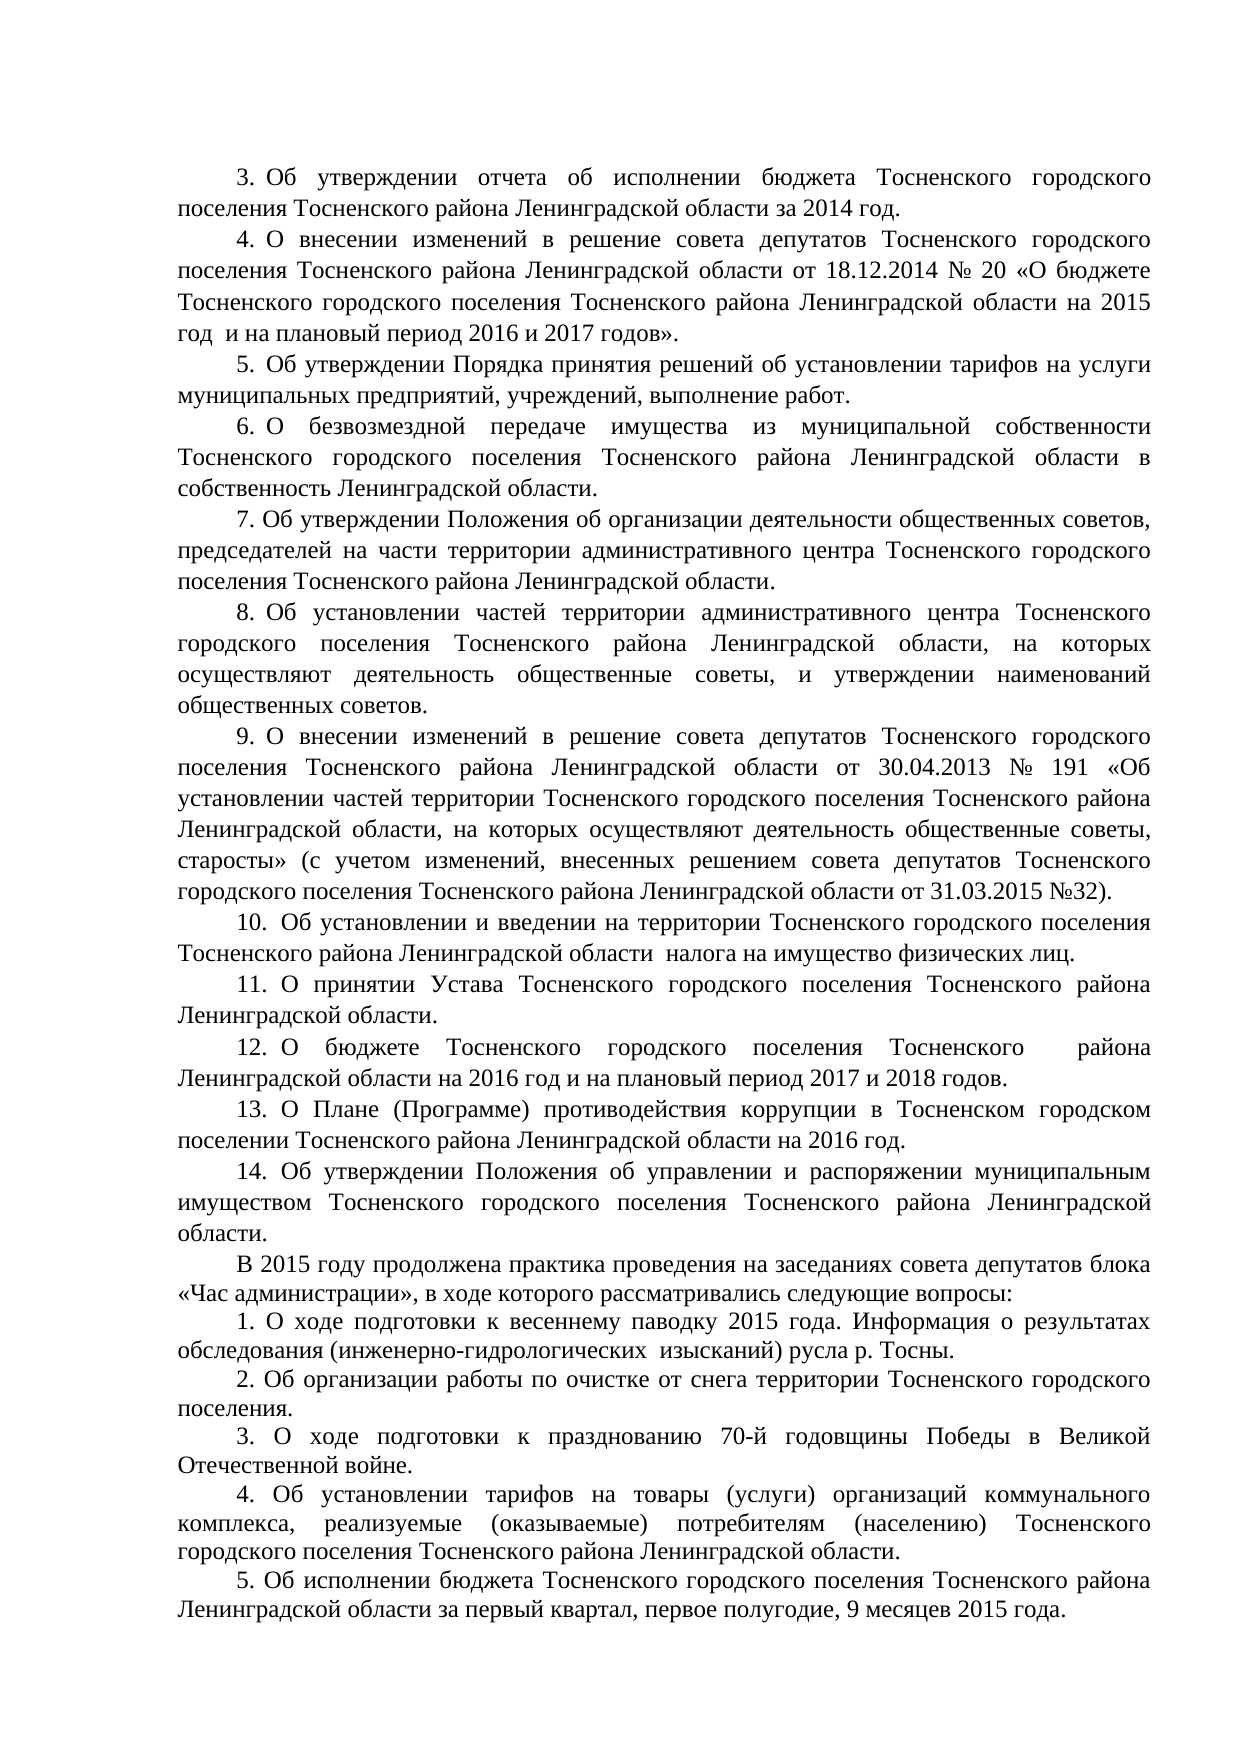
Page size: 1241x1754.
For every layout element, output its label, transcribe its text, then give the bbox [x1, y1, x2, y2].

text 6. О безвозмездной передаче имущества из муниципальной собственности Тосненского городского поселения Тосненского района Ленинградской области в собственность Ленинградской области. [177, 411, 1152, 502]
text 5. Об утверждении Порядка принятия решений об установлении тарифов на услуги муниципальных предприятий, учреждений, выполнение работ. [177, 349, 1152, 408]
text 4. О внесении изменений в решение совета депутатов Тосненского городского поселения Тосненского района Ленинградской области от 18.12.2014 № 20 «О бюджете Тосненского городского поселения Тосненского района Ленинградской области на 2015 год и на плановый период 2016 и 2017 годов». [177, 224, 1152, 346]
text 13. О Плане (Программе) противодействия коррупции в Тосненском городском поселении Тосненского района Ленинградской области на 2016 год. [177, 1094, 1152, 1153]
text 8. Об установлении частей территории административного центра Тосненского городского поселения Тосненского района Ленинградской области, на которых осуществляют деятельность общественные советы, и утверждении наименований общественных советов. [177, 597, 1152, 719]
text 9. О внесении изменений в решение совета депутатов Тосненского городского поселения Тосненского района Ленинградской области от 30.04.2013 № 191 «Об установлении частей территории Тосненского городского поселения Тосненского района Ленинградской области, на которых осуществляют деятельность общественные советы, старосты» (с учетом изменений, внесенных решением совета депутатов Тосненского городского поселения Тосненского района Ленинградской области от 31.03.2015 №32). [177, 721, 1152, 905]
text 1. О ходе подготовки к весеннему паводку 2015 года. Информация о результатах обследования (инженерно-гидрологических изысканий) русла р. Тосны. [177, 1306, 1152, 1364]
text 3. Об утверждении отчета об исполнении бюджета Тосненского городского поселения Тосненского района Ленинградской области за 2014 год. [177, 162, 1152, 222]
text В 2015 году продолжена практика проведения на заседаниях совета депутатов блока «Час администрации», в ходе которого рассматривались следующие вопросы: [177, 1249, 1152, 1306]
text 14. Об утверждении Положения об управлении и распоряжении муниципальным имуществом Тосненского городского поселения Тосненского района Ленинградской области. [177, 1156, 1152, 1247]
text 12. О бюджете Тосненского городского поселения Тосненского района Ленинградской области на 2016 год и на плановый период 2017 и 2018 годов. [177, 1032, 1152, 1091]
text 7. Об утверждении Положения об организации деятельности общественных советов, председателей на части территории административного центра Тосненского городского поселения Тосненского района Ленинградской области. [177, 504, 1152, 595]
text 2. Об организации работы по очистке от снега территории Тосненского городского поселения. [177, 1364, 1152, 1421]
text 10. Об установлении и введении на территории Тосненского городского поселения Тосненского района Ленинградской области налога на имущество физических лиц. [177, 907, 1152, 967]
text 11. О принятии Устава Тосненского городского поселения Тосненского района Ленинградской области. [177, 969, 1152, 1029]
text 3. О ходе подготовки к празднованию 70-й годовщины Победы в Великой Отечественной войне. [177, 1421, 1152, 1479]
text 5. Об исполнении бюджета Тосненского городского поселения Тосненского района Ленинградской области за первый квартал, первое полугодие, 9 месяцев 2015 года. [177, 1565, 1152, 1623]
text 4. Об установлении тарифов на товары (услуги) организаций коммунального комплекса, реализуемые (оказываемые) потребителям (населению) Тосненского городского поселения Тосненского района Ленинградской области. [177, 1479, 1152, 1565]
